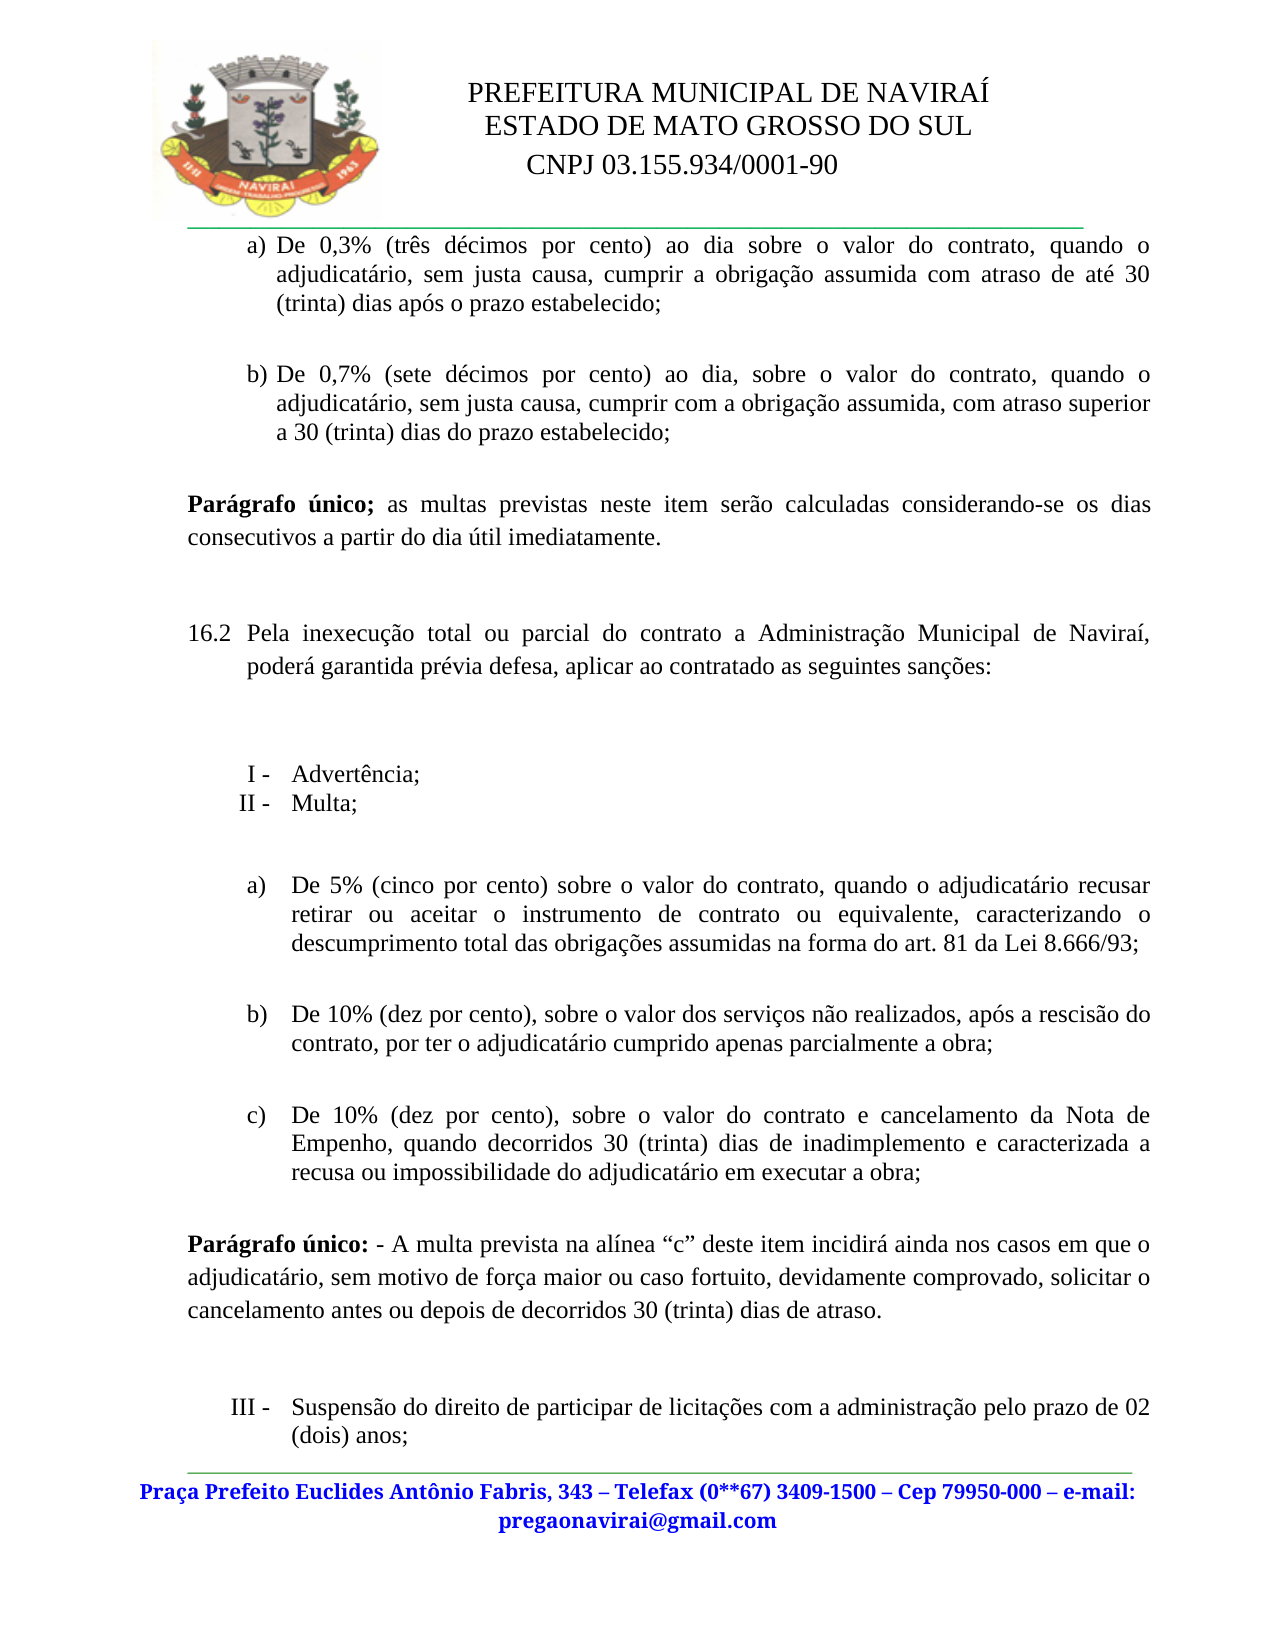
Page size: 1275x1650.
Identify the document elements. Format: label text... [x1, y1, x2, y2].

list Advertência; [276, 759, 1152, 788]
list Multa; [276, 788, 1152, 817]
text Parágrafo único: - A multa prevista na alínea “c” deste item incidirá ainda nos casos em que o adjudicatário, sem motivo de força maior ou caso fortuito, devidamente comprovado, solicitar o cancelamento antes ou depois de decorridos 30 (trinta) dias de atraso. [187, 1229, 1152, 1324]
list De 10% (dez por cento), sobre o valor do contrato e cancelamento da Nota de Empenho, quando decorridos 30 (trinta) dias de inadimplemento e caracterizada a recusa ou impossibilidade do adjudicatário em executar a obra; [247, 1100, 1152, 1186]
list De 10% (dez por cento), sobre o valor dos serviços não realizados, após a rescisão do contrato, por ter o adjudicatário cumprido apenas parcialmente a obra; [247, 999, 1152, 1057]
list De 5% (cinco por cento) sobre o valor do contrato, quando o adjudicatário recusar retirar ou aceitar o instrumento de contrato ou equivalente, caracterizando o descumprimento total das obrigações assumidas na forma do art. 81 da Lei 8.666/93; [247, 870, 1152, 957]
list De 0,7% (sete décimos por cento) ao dia, sobre o valor do contrato, quando o adjudicatário, sem justa causa, cumprir com a obrigação assumida, com atraso superior a 30 (trinta) dias do prazo estabelecido; [247, 359, 1152, 446]
text 16.2 Pela inexecução total ou parcial do contrato a Administração Municipal de Naviraí, poderá garantida prévia defesa, aplicar ao contratado as seguintes sanções: [187, 618, 1152, 680]
text Parágrafo único; as multas previstas neste item serão calculadas considerando-se os dias consecutivos a partir do dia útil imediatamente. [187, 489, 1152, 550]
list De 0,3% (três décimos por cento) ao dia sobre o valor do contrato, quando o adjudicatário, sem justa causa, cumprir a obrigação assumida com atraso de até 30 (trinta) dias após o prazo estabelecido; [247, 231, 1152, 317]
list Suspensão do direito de participar de licitações com a administração pelo prazo de 02 (dois) anos; [276, 1392, 1152, 1449]
picture [152, 40, 389, 221]
